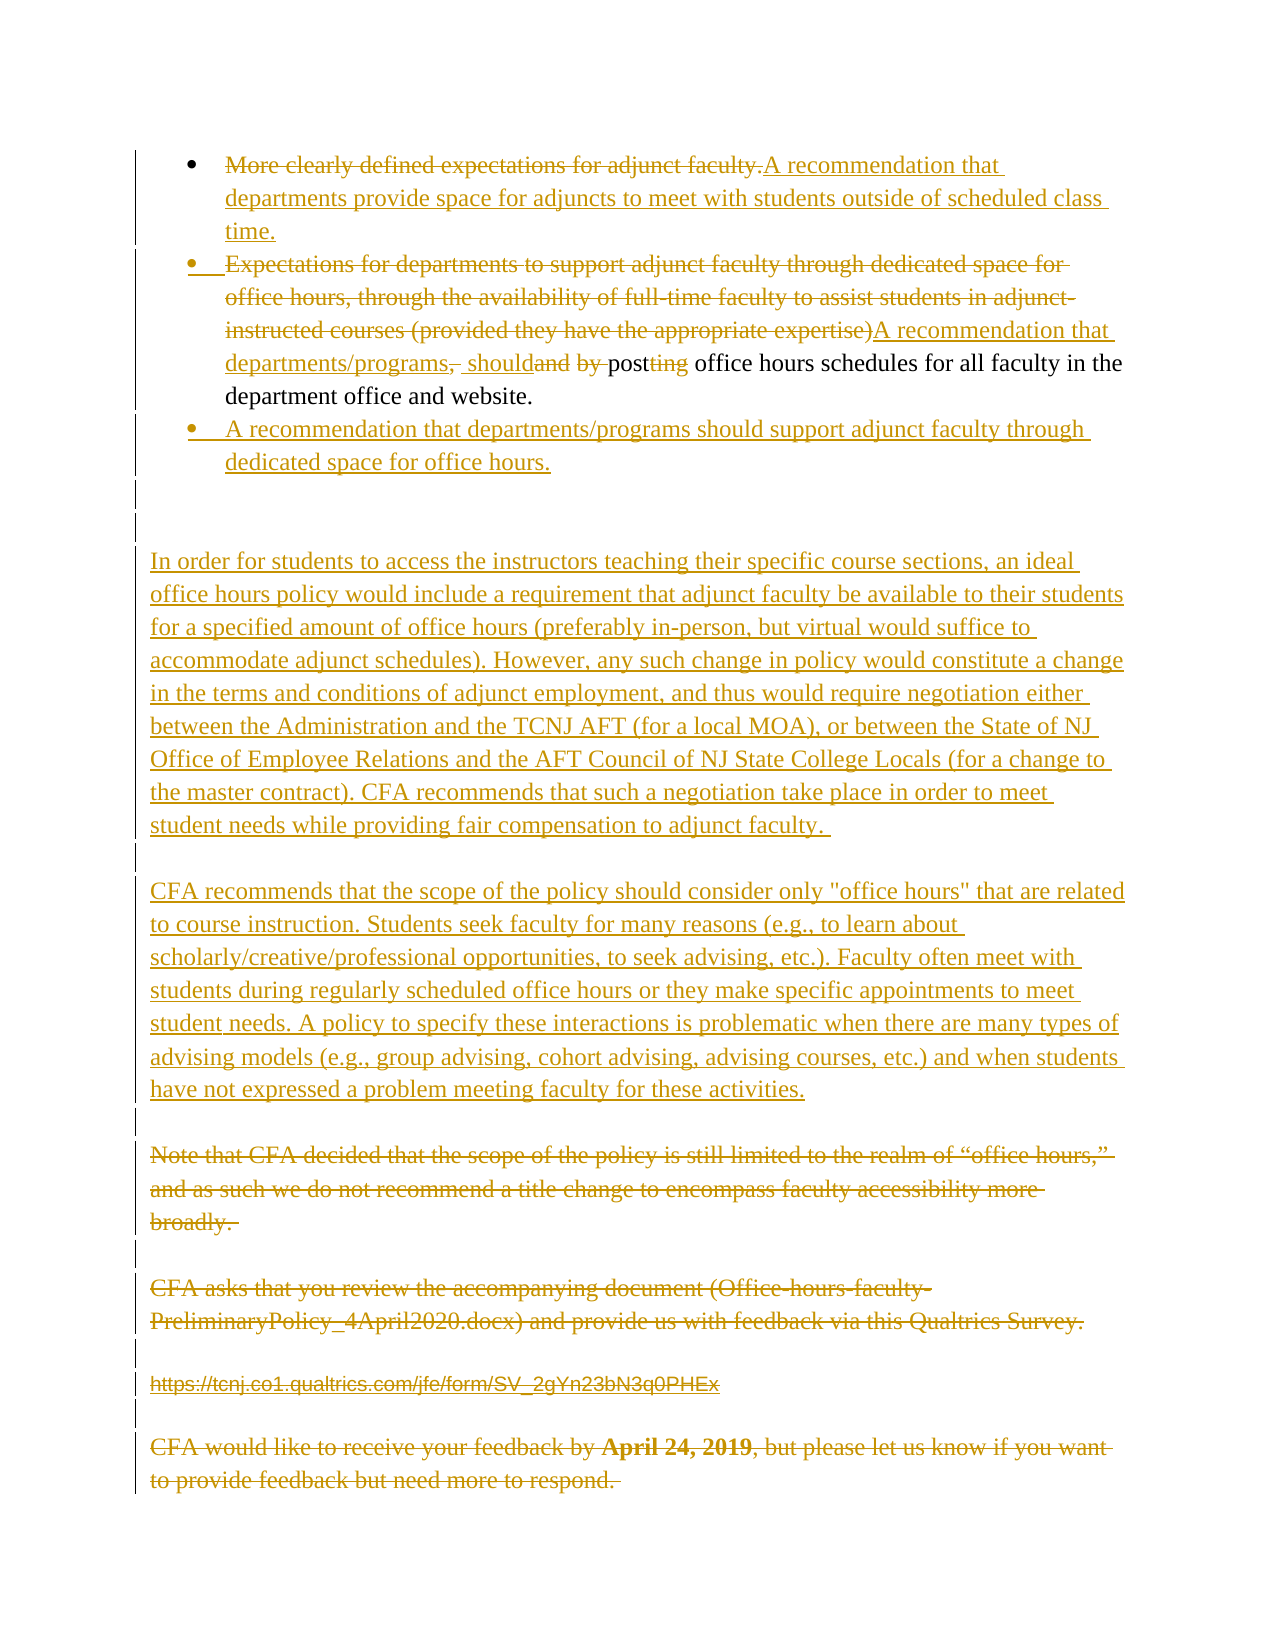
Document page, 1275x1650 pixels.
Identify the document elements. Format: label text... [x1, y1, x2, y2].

list post office hours schedules for all faculty in the department office and website. [187, 249, 1125, 410]
